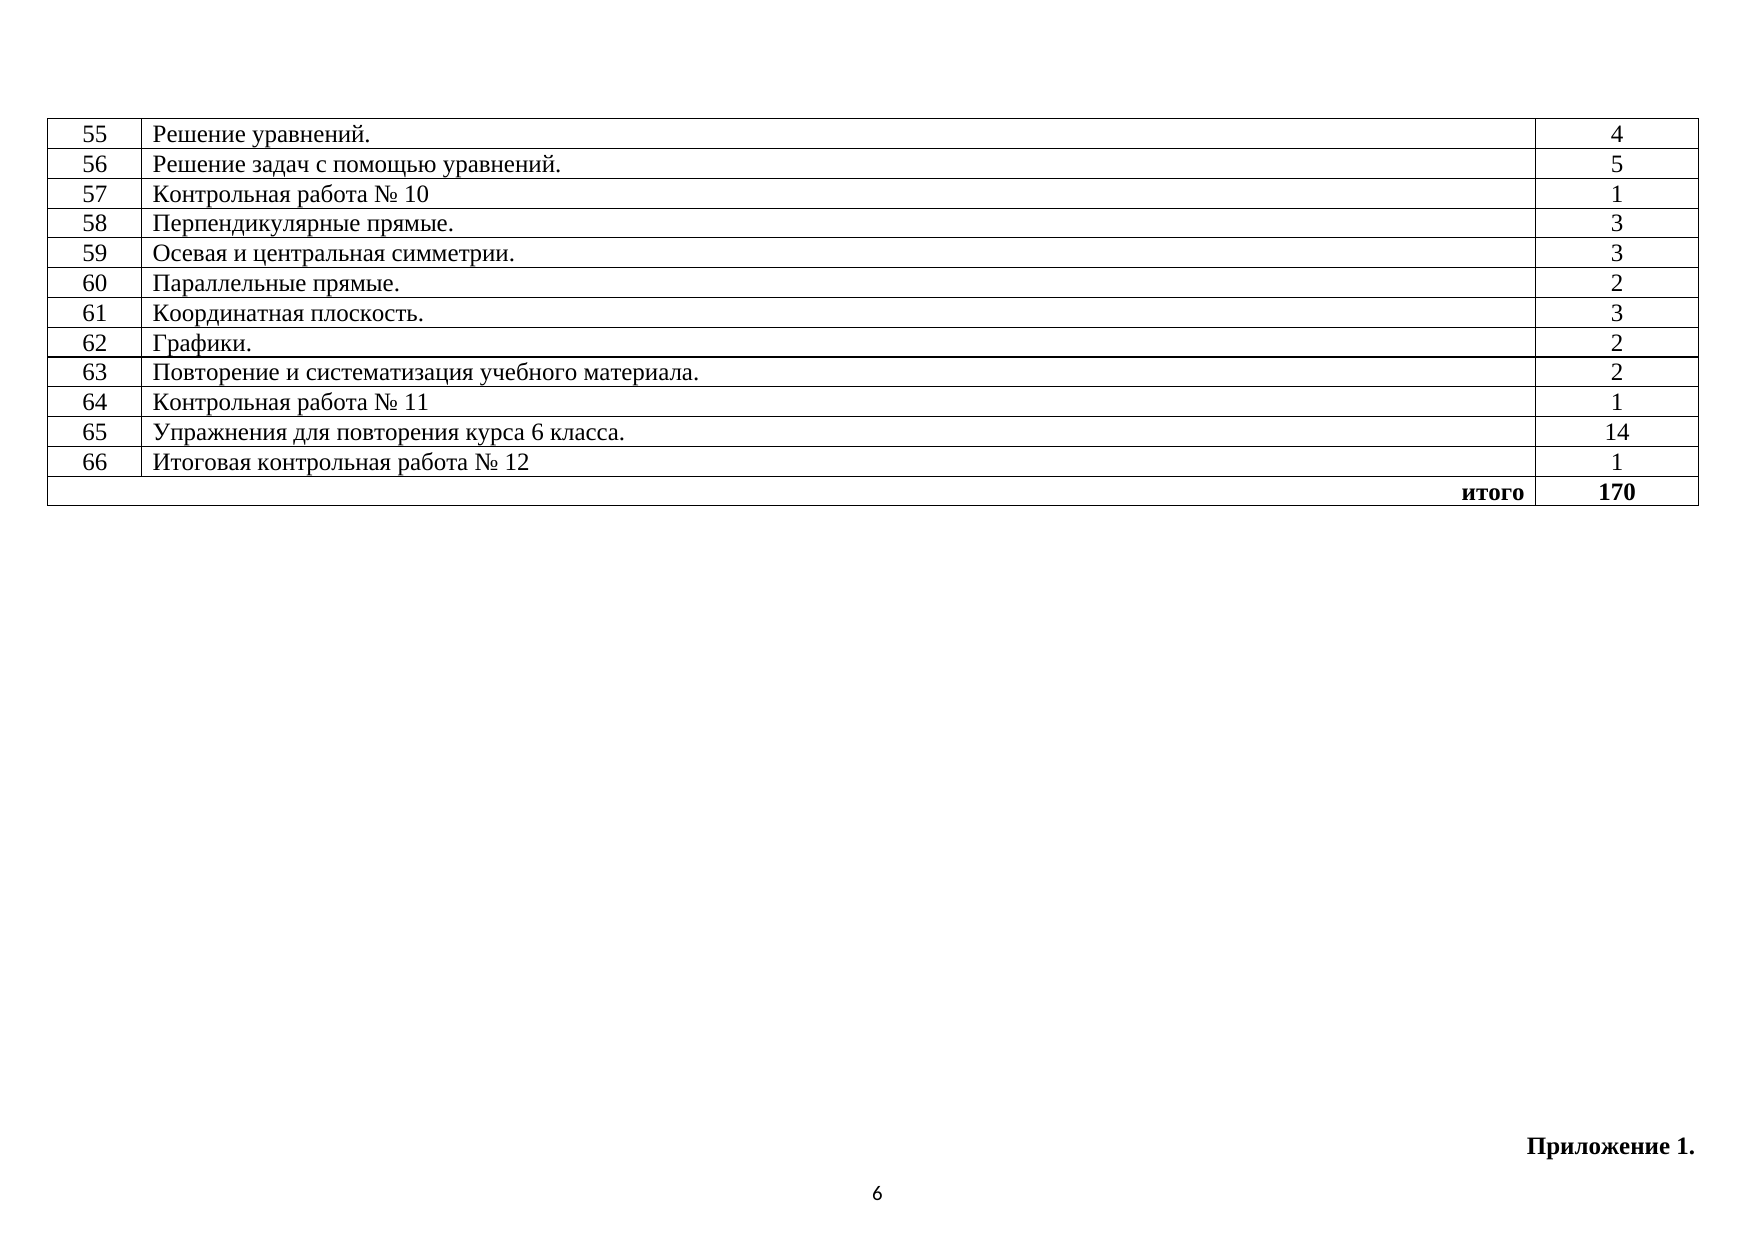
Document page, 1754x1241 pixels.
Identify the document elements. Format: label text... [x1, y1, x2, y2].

table_cell 62 [48, 328, 141, 356]
table_cell 63 [48, 358, 141, 386]
table_cell 3 [1536, 209, 1698, 237]
table_cell Упражнения для повторения курса 6 класса. [142, 417, 1535, 446]
table_cell 1 [1536, 387, 1698, 416]
table_cell 57 [48, 179, 141, 207]
table_cell 55 [48, 119, 141, 148]
table_cell Осевая и центральная симметрии. [142, 238, 1535, 267]
table_cell Итоговая контрольная работа № 12 [142, 447, 1535, 476]
table_cell Контрольная работа № 10 [142, 179, 1535, 207]
table_cell 170 [1536, 477, 1698, 505]
table_cell Параллельные прямые. [142, 268, 1535, 297]
table_cell 1 [1536, 447, 1698, 476]
table_cell Решение задач с помощью уравнений. [142, 149, 1535, 178]
table_cell Координатная плоскость. [142, 298, 1535, 327]
table_cell 2 [1536, 268, 1698, 297]
table_cell Решение уравнений. [142, 119, 1535, 148]
table_cell 3 [1536, 298, 1698, 327]
table_cell 60 [48, 268, 141, 297]
table_cell 61 [48, 298, 141, 327]
table_cell 3 [1536, 238, 1698, 267]
table_cell 58 [48, 209, 141, 237]
table_cell 1 [1536, 179, 1698, 207]
table_cell Контрольная работа № 11 [142, 387, 1535, 416]
table_cell 64 [48, 387, 141, 416]
table_cell Перпендикулярные прямые. [142, 209, 1535, 237]
table_cell 66 [48, 447, 141, 476]
table_cell Повторение и систематизация учебного материала. [142, 358, 1535, 386]
table_cell 4 [1536, 119, 1698, 148]
table_cell итого [48, 477, 1535, 505]
table_cell 2 [1536, 358, 1698, 386]
table_cell 5 [1536, 149, 1698, 178]
list Приложение 1. [134, 1131, 1695, 1160]
table_cell 14 [1536, 417, 1698, 446]
table_cell 2 [1536, 328, 1698, 356]
table_cell Графики. [142, 328, 1535, 356]
table_cell 59 [48, 238, 141, 267]
table_cell 56 [48, 149, 141, 178]
table_cell 65 [48, 417, 141, 446]
